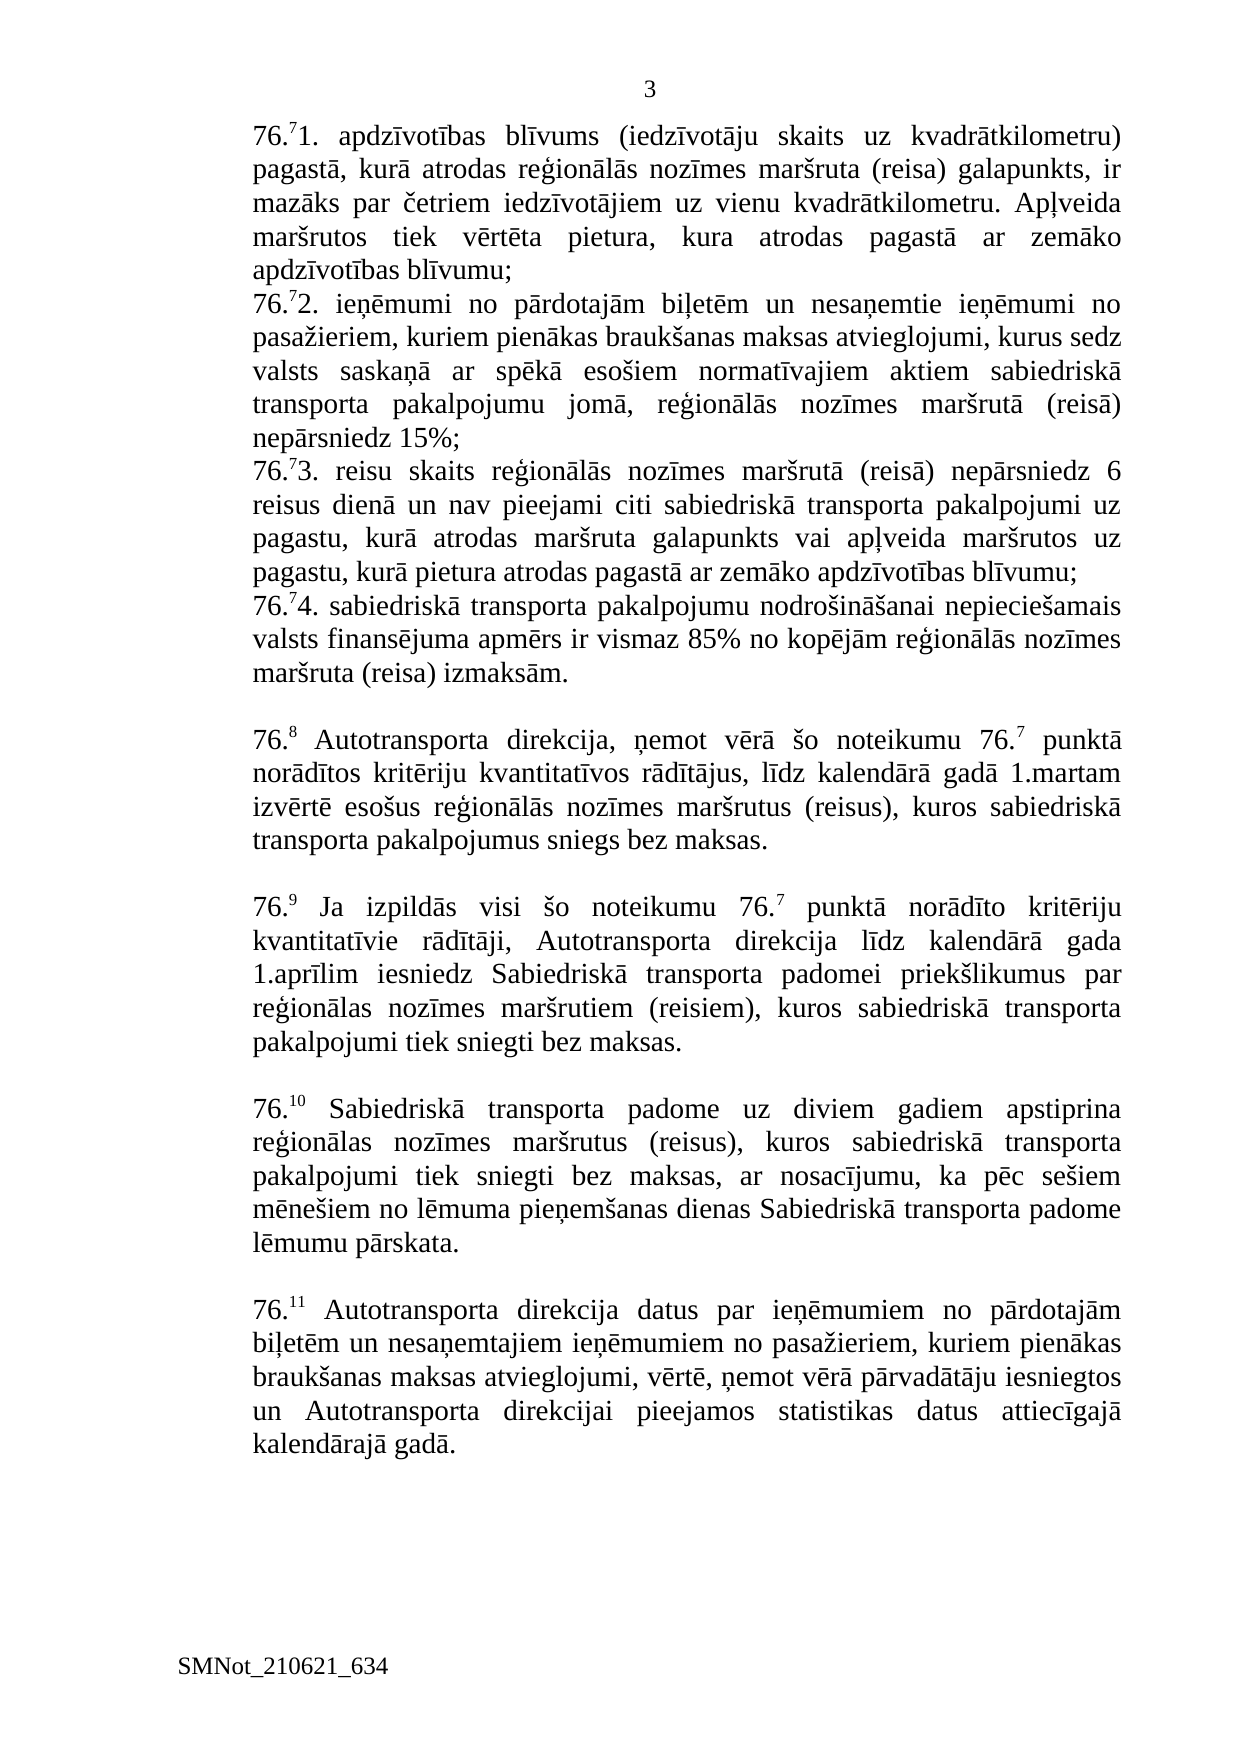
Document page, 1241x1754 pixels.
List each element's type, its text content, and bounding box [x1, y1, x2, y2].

list 76.9 Ja izpildās visi šo noteikumu 76.7 punktā norādīto kritēriju kvantitatīvie rādītāji, Autotransporta direkcija līdz kalendārā gada 1.aprīlim iesniedz Sabiedriskā transporta padomei priekšlikumus par reģionālas nozīmes maršrutiem (reisiem), kuros sabiedriskā transporta pakalpojumi tiek sniegti bez maksas. [252, 889, 1122, 1057]
list 76.11 Autotransporta direkcija datus par ieņēmumiem no pārdotajām biļetēm un nesaņemtajiem ieņēmumiem no pasažieriem, kuriem pienākas braukšanas maksas atvieglojumi, vērtē, ņemot vērā pārvadātāju iesniegtos un Autotransporta direkcijai pieejamos statistikas datus attiecīgajā kalendārajā gadā. [252, 1292, 1122, 1460]
list 76.73. reisu skaits reģionālās nozīmes maršrutā (reisā) nepārsniedz 6 reisus dienā un nav pieejami citi sabiedriskā transporta pakalpojumi uz pagastu, kurā atrodas maršruta galapunkts vai apļveida maršrutos uz pagastu, kurā pietura atrodas pagastā ar zemāko apdzīvotības blīvumu; [252, 453, 1122, 588]
list 76.74. sabiedriskā transporta pakalpojumu nodrošināšanai nepieciešamais valsts finansējuma apmērs ir vismaz 85% no kopējām reģionālās nozīmes maršruta (reisa) izmaksām. [252, 588, 1122, 688]
list 76.10 Sabiedriskā transporta padome uz diviem gadiem apstiprina reģionālas nozīmes maršrutus (reisus), kuros sabiedriskā transporta pakalpojumi tiek sniegti bez maksas, ar nosacījumu, ka pēc sešiem mēnešiem no lēmuma pieņemšanas dienas Sabiedriskā transporta padome lēmumu pārskata. [252, 1091, 1122, 1258]
list 76.8 Autotransporta direkcija, ņemot vērā šo noteikumu 76.7 punktā norādītos kritēriju kvantitatīvos rādītājus, līdz kalendārā gadā 1.martam izvērtē esošus reģionālās nozīmes maršrutus (reisus), kuros sabiedriskā transporta pakalpojumus sniegs bez maksas. [252, 722, 1122, 856]
list 76.71. apdzīvotības blīvums (iedzīvotāju skaits uz kvadrātkilometru) pagastā, kurā atrodas reģionālās nozīmes maršruta (reisa) galapunkts, ir mazāks par četriem iedzīvotājiem uz vienu kvadrātkilometru. Apļveida maršrutos tiek vērtēta pietura, kura atrodas pagastā ar zemāko apdzīvotības blīvumu; [252, 118, 1122, 286]
list 76.72. ieņēmumi no pārdotajām biļetēm un nesaņemtie ieņēmumi no pasažieriem, kuriem pienākas braukšanas maksas atvieglojumi, kurus sedz valsts saskaņā ar spēkā esošiem normatīvajiem aktiem sabiedriskā transporta pakalpojumu jomā, reģionālās nozīmes maršrutā (reisā) nepārsniedz 15%; [252, 286, 1122, 453]
